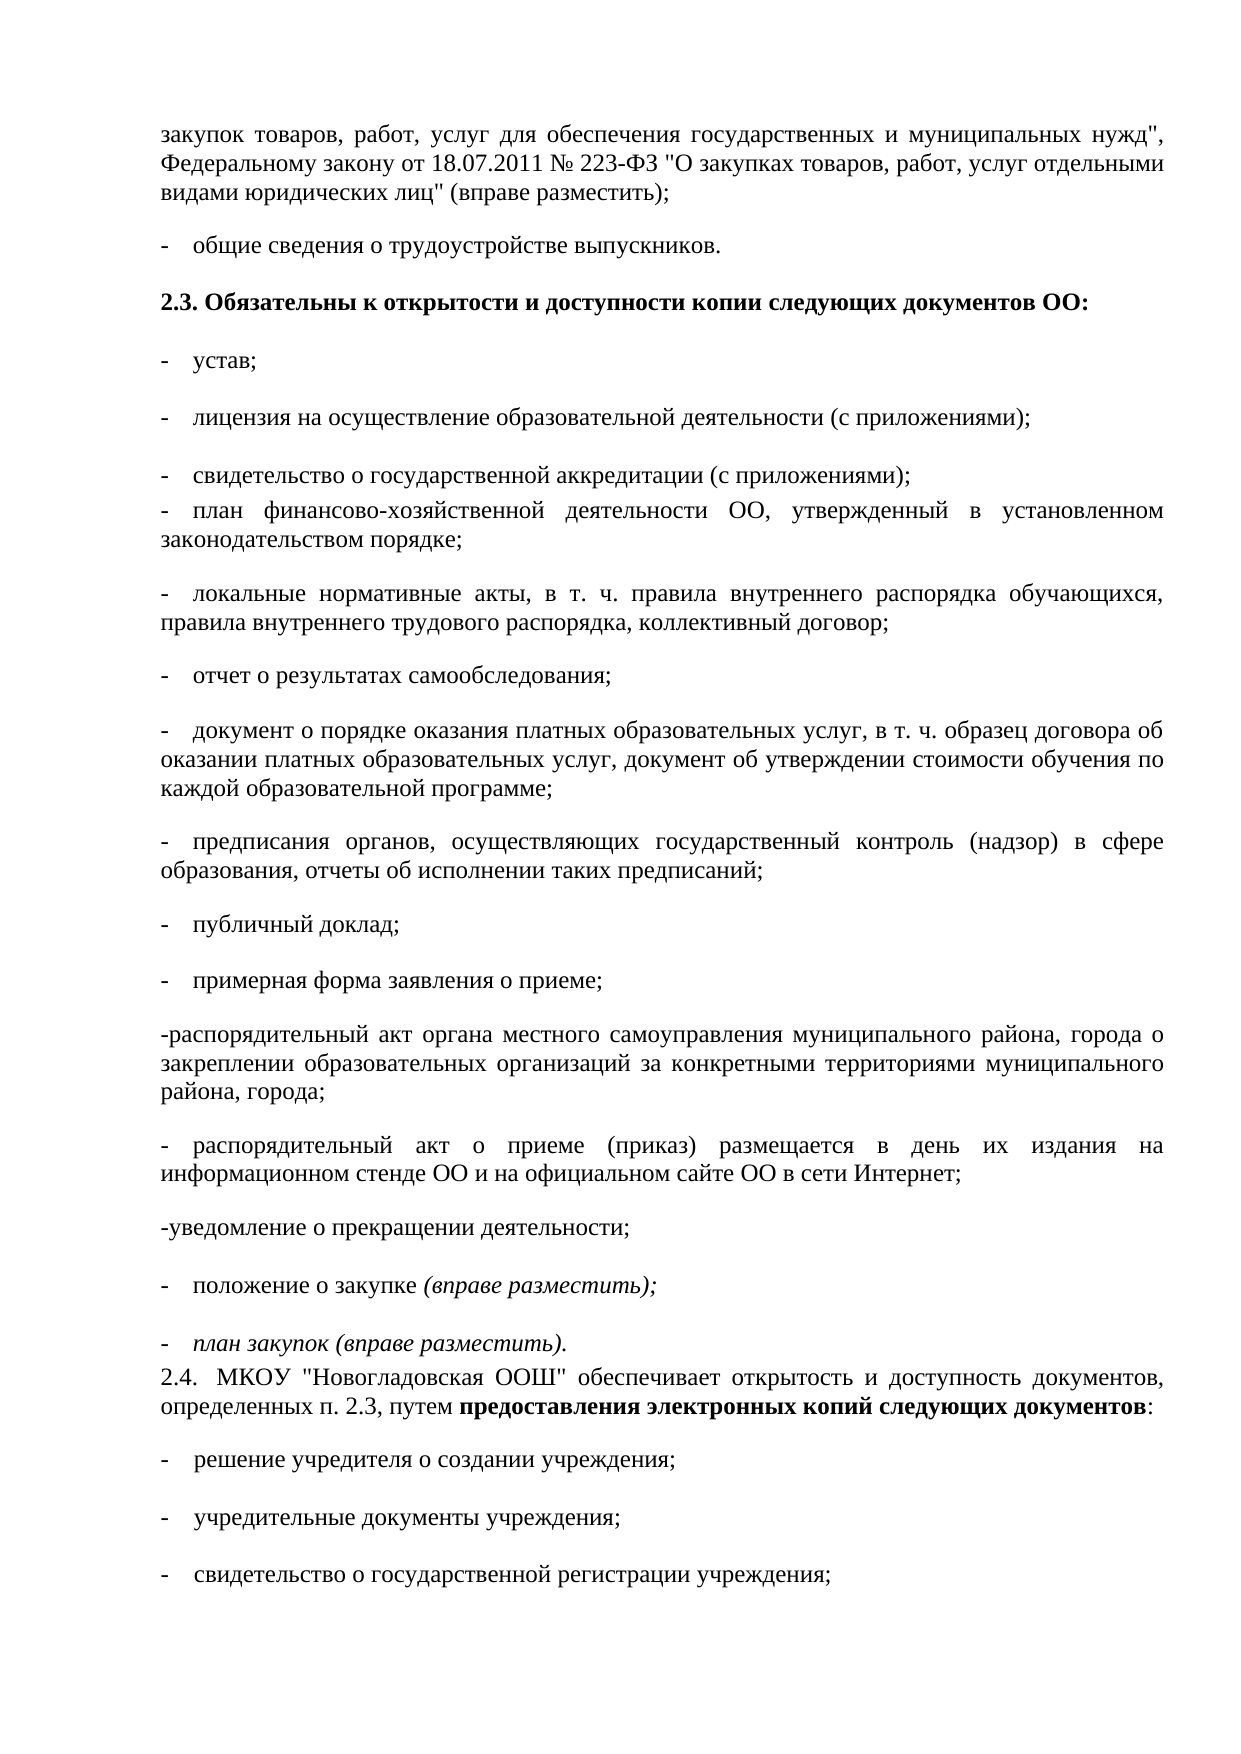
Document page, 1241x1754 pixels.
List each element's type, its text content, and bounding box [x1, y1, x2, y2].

text -распорядительный акт органа местного самоуправления муниципального района, города о закреплении образовательных организаций за конкретными территориями муниципального района, города; [160, 1020, 1165, 1105]
list МКОУ "Новогладовская ООШ" обеспечивает открытость и доступность документов, определенных п. 2.3, путем предоставления электронных копий следующих документов: [160, 1363, 1165, 1420]
text -уведомление о прекращении деятельности; [160, 1189, 1165, 1247]
list решение учредителя о создании учреждения; [160, 1422, 1165, 1479]
list предписания органов, осуществляющих государственный контроль (надзор) в сфере образования, отчеты об исполнении таких предписаний; [160, 826, 1165, 884]
list лицензия на осуществление образовательной деятельности (с приложениями); [160, 380, 1165, 437]
list план закупок (вправе разместить). [160, 1305, 1165, 1363]
list общие сведения о трудоустройстве выпускников. [160, 207, 1165, 265]
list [160, 120, 1165, 206]
list план финансово-хозяйственной деятельности ОО, утвержденный в установленном законодательством порядке; [160, 495, 1165, 553]
list устав; [160, 322, 1165, 380]
list примерная форма заявления о приеме; [160, 968, 1165, 993]
list локальные нормативные акты, в т. ч. правила внутреннего распорядка обучающихся, правила внутреннего трудового распорядка, коллективный договор; [160, 578, 1165, 636]
list документ о порядке оказания платных образовательных услуг, в т. ч. образец договора об оказании платных образовательных услуг, документ об утверждении стоимости обучения по каждой образовательной программе; [160, 716, 1165, 802]
list свидетельство о государственной регистрации учреждения; [160, 1537, 1165, 1594]
text 2.3. Обязательны к открытости и доступности копии следующих документов ОО: [160, 265, 1165, 322]
list отчет о результатах самообследования; [160, 664, 1165, 689]
list распорядительный акт о приеме (приказ) размещается в день их издания на информационном стенде ОО и на официальном сайте ОО в сети Интернет; [160, 1130, 1165, 1187]
list публичный доклад; [160, 912, 1165, 937]
list свидетельство о государственной аккредитации (с приложениями); [160, 437, 1165, 495]
list положение о закупке (вправе разместить); [160, 1247, 1165, 1305]
list учредительные документы учреждения; [160, 1479, 1165, 1537]
